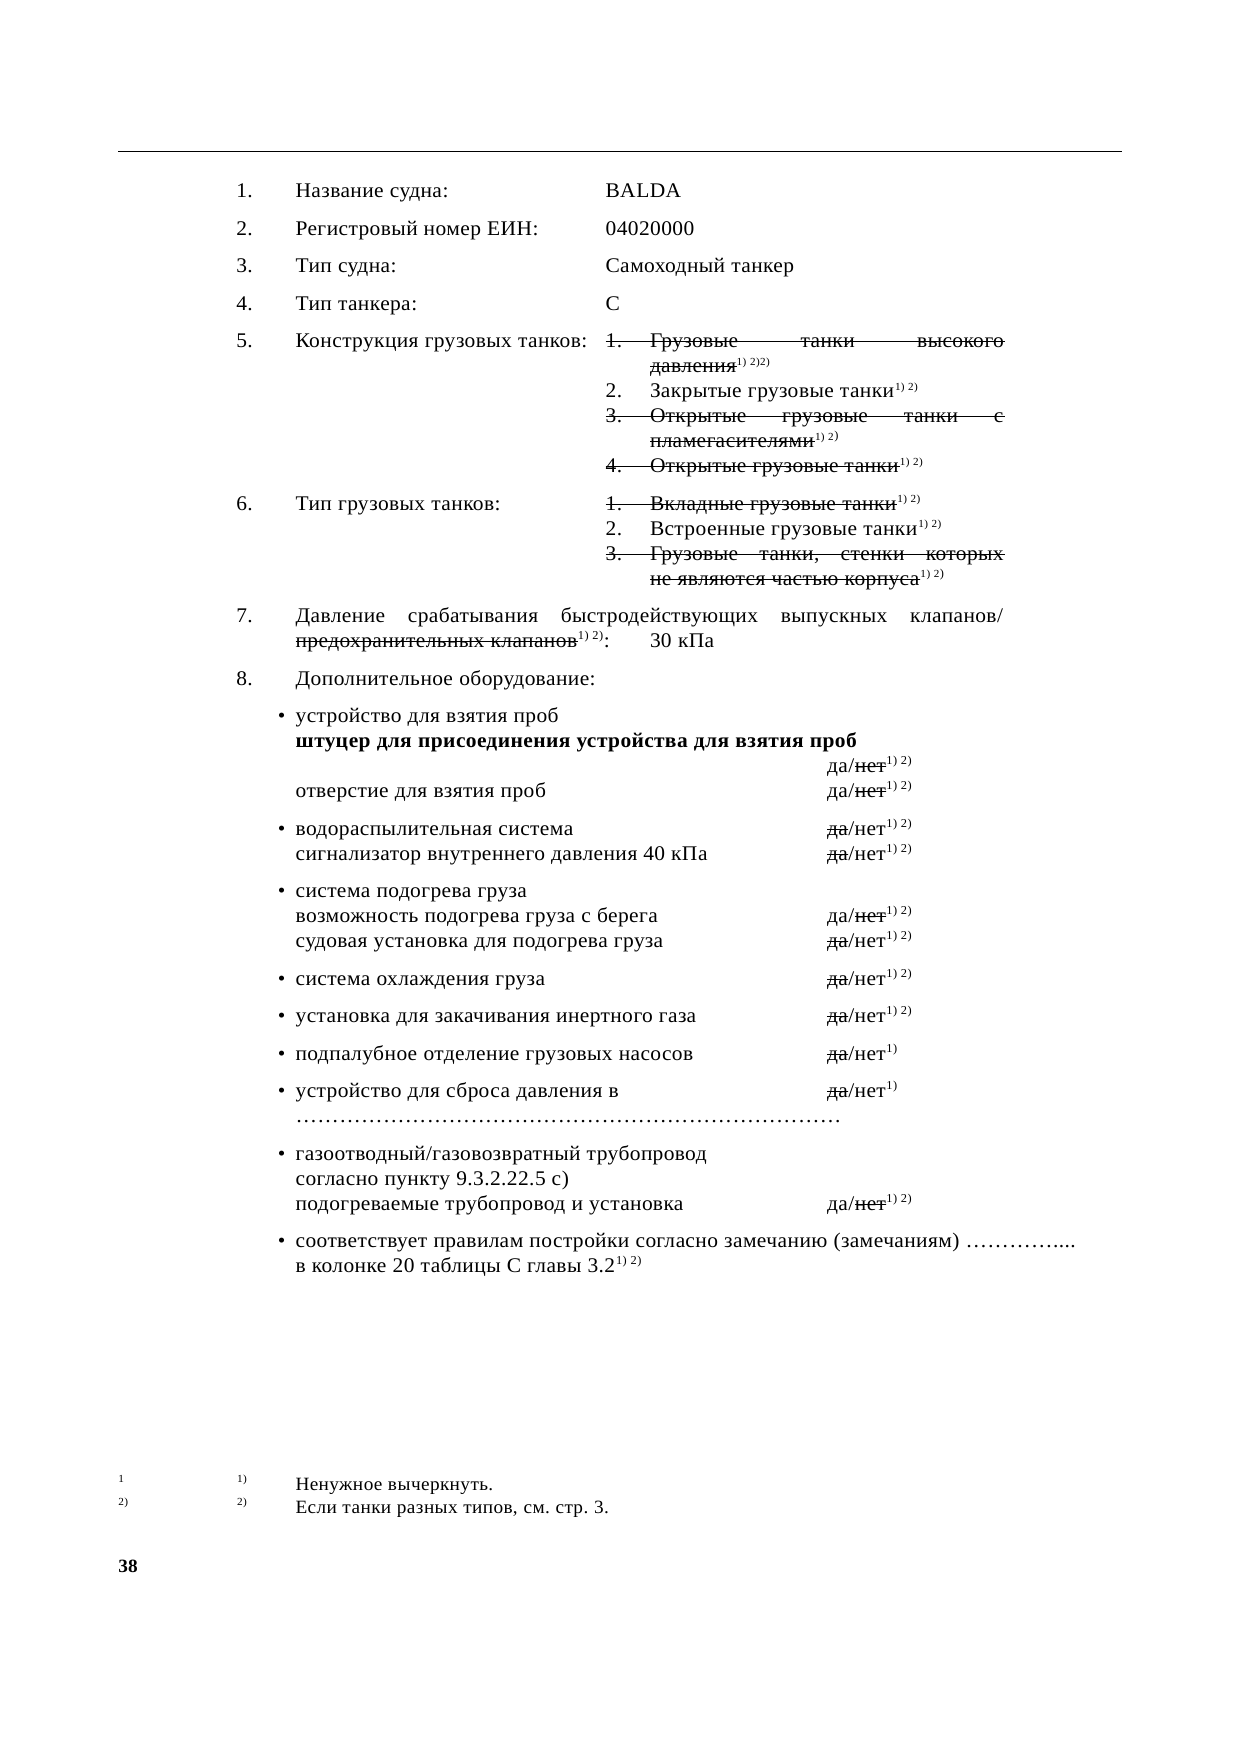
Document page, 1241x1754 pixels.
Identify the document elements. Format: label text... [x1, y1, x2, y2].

text 7. Давление срабатывания быстродействующих выпускных клапанов/ предохранительных клапанов1) 2): 30 кПа [236, 602, 1004, 652]
text соответствует правилам постройки согласно замечанию (замечаниям) ………….... в колонке 20 таблицы C главы 3.21) 2) [278, 1227, 1122, 1277]
text 3. Открытые грузовые танки с пламегасителями1) 2) [236, 402, 1004, 452]
text подпалубное отделение грузовых насосов да/нет1) [278, 1040, 1122, 1065]
text 5. Конструкция грузовых танков: 1. Грузовые танки высокого давления1) 2) [236, 327, 1004, 377]
text 2. Закрытые грузовые танки1) 2) [236, 377, 1004, 402]
text 6. Тип грузовых танков: 1. Вкладные грузовые танки1) 2) [236, 490, 1004, 515]
text устройство для взятия проб штуцер для присоединения устройства для взятия проб да/нет1) 2) отверстие для взятия проб да/нет1) 2) [278, 702, 1122, 802]
text 8. Дополнительное оборудование: [236, 665, 1004, 690]
text система охлаждения груза да/нет1) 2) [278, 965, 1122, 990]
text устройство для сброса давления в да/нет1) ………………………………………………………………… [278, 1077, 1122, 1127]
text установка для закачивания инертного газа да/нет1) 2) [278, 1002, 1122, 1027]
text водораспылительная система да/нет1) 2) сигнализатор внутреннего давления 40 кПа да/нет1) 2) [278, 815, 1122, 865]
text 4. Открытые грузовые танки1) 2) [236, 452, 1004, 477]
text система подогрева груза возможность подогрева груза с берега да/нет1) 2) судовая установка для подогрева груза да/нет1) 2) [278, 877, 1122, 952]
text 2. Регистровый номер ЕИН: 04020000 [236, 215, 1004, 240]
text 3. Грузовые танки, стенки которых не являются частью корпуса1) 2) [236, 540, 1004, 590]
text 3. Тип судна: Самоходный танкер [236, 252, 1004, 277]
text газоотводный/газовозвратный трубопровод согласно пункту 9.3.2.22.5 с) подогреваемые трубопровод и установка да/нет1) 2) [278, 1140, 1122, 1215]
text 2. Встроенные грузовые танки1) 2) [236, 515, 1004, 540]
text 1. Название судна: BALDA [236, 177, 1004, 202]
text 4. Тип танкера: C [236, 290, 1004, 315]
